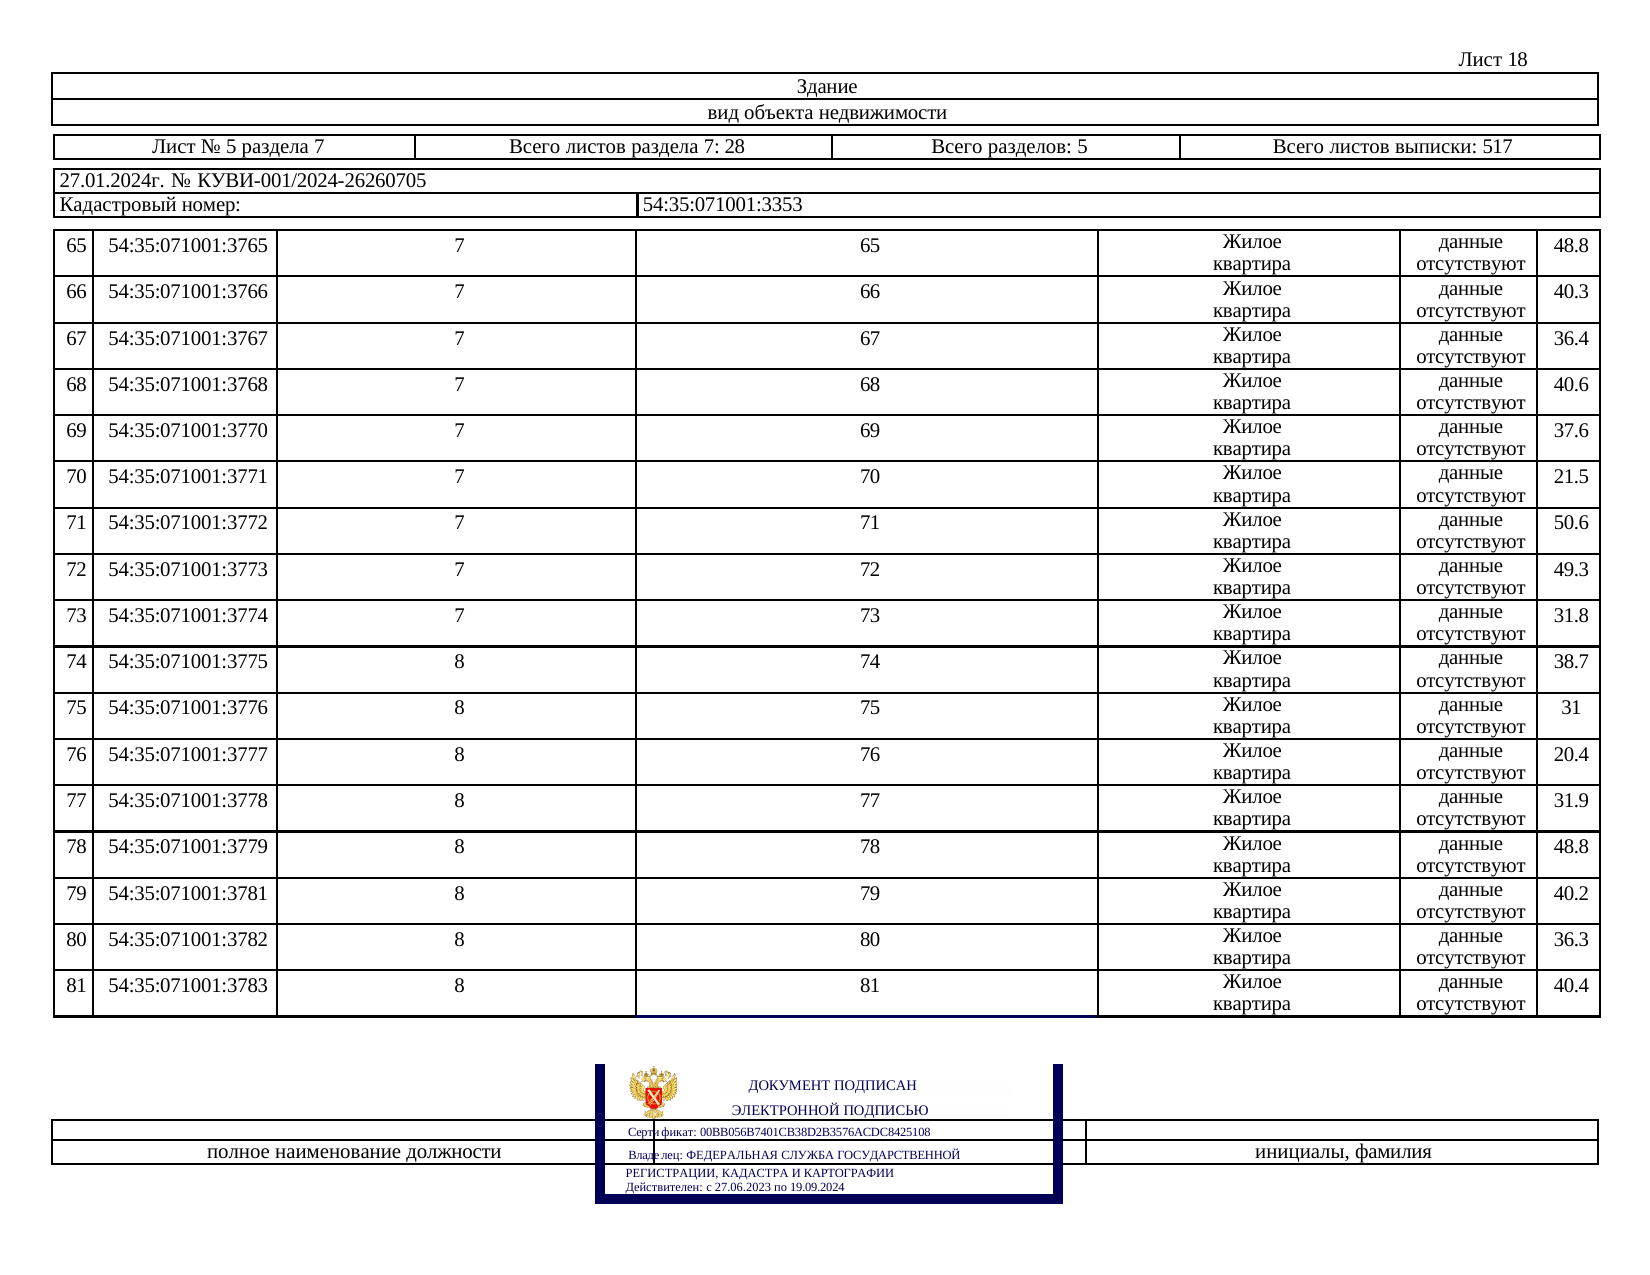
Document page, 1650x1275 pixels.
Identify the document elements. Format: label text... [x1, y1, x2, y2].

table_cell данные отсутствуют [1401, 555, 1536, 599]
table_cell данные отсутствуют [1401, 740, 1536, 784]
table_cell 69 [637, 416, 1097, 460]
picture [629, 1066, 678, 1119]
table_cell Жилое квартира [1099, 277, 1399, 322]
table_cell 77 [55, 786, 92, 830]
table_cell 8 [278, 786, 635, 830]
table_cell 68 [55, 370, 92, 414]
table_cell 54:35:071001:3768 [94, 370, 276, 414]
picture [627, 1141, 653, 1163]
table_cell 54:35:071001:3778 [94, 786, 276, 830]
table_cell 54:35:071001:3777 [94, 740, 276, 784]
table_cell 54:35:071001:3783 [94, 971, 276, 1015]
table_cell 79 [637, 879, 1097, 923]
table_cell данные отсутствуют [1401, 648, 1536, 692]
table_cell 31.8 [1538, 601, 1599, 645]
table_cell 7 [278, 370, 635, 414]
table_cell 71 [55, 509, 92, 553]
table_cell 8 [278, 879, 635, 923]
table_cell 36.3 [1538, 925, 1599, 969]
table_cell 54:35:071001:3767 [94, 324, 276, 368]
table_cell 36.4 [1538, 324, 1599, 368]
picture [666, 1132, 963, 1139]
table_cell 8 [278, 971, 635, 1015]
table_cell 38.7 [1538, 648, 1599, 692]
table_cell 54:35:071001:3779 [94, 833, 276, 877]
table_header Всего листов раздела 7: 28 [416, 136, 831, 157]
table_cell 54:35:071001:3776 [94, 694, 276, 738]
table_cell 73 [637, 601, 1097, 645]
table_cell 54:35:071001:3773 [94, 555, 276, 599]
table_cell Жилое квартира [1099, 925, 1399, 969]
table_cell 40.2 [1538, 879, 1599, 923]
table_cell 54:35:071001:3781 [94, 879, 276, 923]
table_cell 71 [637, 509, 1097, 553]
table_cell Жилое квартира [1099, 324, 1399, 368]
table_cell 31 [1538, 694, 1599, 738]
picture [643, 1132, 653, 1139]
table_cell Жилое квартира [1099, 555, 1399, 599]
table_cell данные отсутствуют [1401, 462, 1536, 507]
picture [655, 1132, 665, 1139]
table_cell 68 [637, 370, 1097, 414]
table_cell 31.9 [1538, 786, 1599, 830]
table_cell Жилое квартира [1099, 971, 1399, 1015]
table_cell Жилое квартира [1099, 786, 1399, 830]
table_cell 72 [55, 555, 92, 599]
table_cell 20.4 [1538, 740, 1599, 784]
table_header 65 [637, 231, 1097, 275]
table_cell Жилое квартира [1099, 694, 1399, 738]
table_cell Жилое квартира [1099, 833, 1399, 877]
table_header 54:35:071001:3765 [94, 231, 276, 275]
table_cell 70 [55, 462, 92, 507]
table_cell 7 [278, 462, 635, 507]
table_cell 73 [55, 601, 92, 645]
table_cell 66 [637, 277, 1097, 322]
table_cell 54:35:071001:3782 [94, 925, 276, 969]
table_cell 8 [278, 694, 635, 738]
table_cell 8 [278, 925, 635, 969]
picture [720, 1121, 1013, 1126]
table_header Всего разделов: 5 [833, 136, 1179, 157]
table_cell 40.6 [1538, 370, 1599, 414]
table_cell 81 [637, 971, 1097, 1015]
table_cell 37.6 [1538, 416, 1599, 460]
table_cell 7 [278, 509, 635, 553]
table_cell 54:35:071001:3775 [94, 648, 276, 692]
table_cell Жилое квартира [1099, 416, 1399, 460]
picture [627, 1132, 642, 1139]
table_cell Жилое квартира [1099, 879, 1399, 923]
table_cell 76 [55, 740, 92, 784]
table_cell данные отсутствуют [1401, 370, 1536, 414]
table_header Лист № 5 раздела 7 [55, 136, 414, 157]
table_cell 48.8 [1538, 833, 1599, 877]
table_cell данные отсутствуют [1401, 879, 1536, 923]
table_cell данные отсутствуют [1401, 694, 1536, 738]
table_cell 75 [637, 694, 1097, 738]
table_cell 77 [637, 786, 1097, 830]
table_cell 74 [637, 648, 1097, 692]
table_cell 8 [278, 648, 635, 692]
table_cell Жилое квартира [1099, 740, 1399, 784]
table_header Всего листов выписки: 517 [1181, 136, 1599, 157]
picture [720, 1109, 1013, 1119]
table_cell данные отсутствуют [1401, 324, 1536, 368]
table_cell Жилое квартира [1099, 601, 1399, 645]
table_cell 79 [55, 879, 92, 923]
table_cell 78 [637, 833, 1097, 877]
table_cell 54:35:071001:3766 [94, 277, 276, 322]
table_cell 8 [278, 740, 635, 784]
table_cell 80 [55, 925, 92, 969]
table_cell данные отсутствуют [1401, 925, 1536, 969]
table_cell 66 [55, 277, 92, 322]
table_cell данные отсутствуют [1401, 601, 1536, 645]
table_cell 72 [637, 555, 1097, 599]
table_cell Жилое квартира [1099, 462, 1399, 507]
table_cell 54:35:071001:3772 [94, 509, 276, 553]
table_cell 7 [278, 277, 635, 322]
table_cell 69 [55, 416, 92, 460]
table_cell данные отсутствуют [1401, 277, 1536, 322]
table_cell данные отсутствуют [1401, 509, 1536, 553]
table_cell 54:35:071001:3774 [94, 601, 276, 645]
table_cell 75 [55, 694, 92, 738]
table_header данные отсутствуют [1401, 231, 1536, 275]
table_cell 74 [55, 648, 92, 692]
table_cell 67 [637, 324, 1097, 368]
table_header 65 [55, 231, 92, 275]
table_cell 80 [637, 925, 1097, 969]
picture [720, 1082, 1013, 1097]
table_cell данные отсутствуют [1401, 786, 1536, 830]
table_header 27.01.2024г. № КУВИ-001/2024-26260705 [55, 170, 1599, 192]
table_cell 40.3 [1538, 277, 1599, 322]
picture [627, 1165, 963, 1194]
table_header 48.8 [1538, 231, 1599, 275]
table_cell данные отсутствуют [1401, 833, 1536, 877]
table_cell 49.3 [1538, 555, 1599, 599]
table_cell 76 [637, 740, 1097, 784]
table_cell 70 [637, 462, 1097, 507]
table_cell 7 [278, 324, 635, 368]
table_cell 7 [278, 416, 635, 460]
table_cell 54:35:071001:3353 [639, 194, 1599, 216]
table_cell 40.4 [1538, 971, 1599, 1015]
table_cell 7 [278, 555, 635, 599]
table_cell данные отсутствуют [1401, 971, 1536, 1015]
table_cell 81 [55, 971, 92, 1015]
table_cell 54:35:071001:3771 [94, 462, 276, 507]
table_header 7 [278, 231, 635, 275]
table_cell Кадастровый номер: [55, 194, 636, 216]
table_cell 78 [55, 833, 92, 877]
table_cell 54:35:071001:3770 [94, 416, 276, 460]
table_cell 8 [278, 833, 635, 877]
table_cell Жилое квартира [1099, 370, 1399, 414]
table_cell данные отсутствуют [1401, 416, 1536, 460]
table_cell 7 [278, 601, 635, 645]
table_header Жилое квартира [1099, 231, 1399, 275]
table_cell Жилое квартира [1099, 509, 1399, 553]
table_cell Жилое квартира [1099, 648, 1399, 692]
table_cell 21.5 [1538, 462, 1599, 507]
picture [655, 1141, 963, 1163]
table_cell 67 [55, 324, 92, 368]
table_cell 50.6 [1538, 509, 1599, 553]
